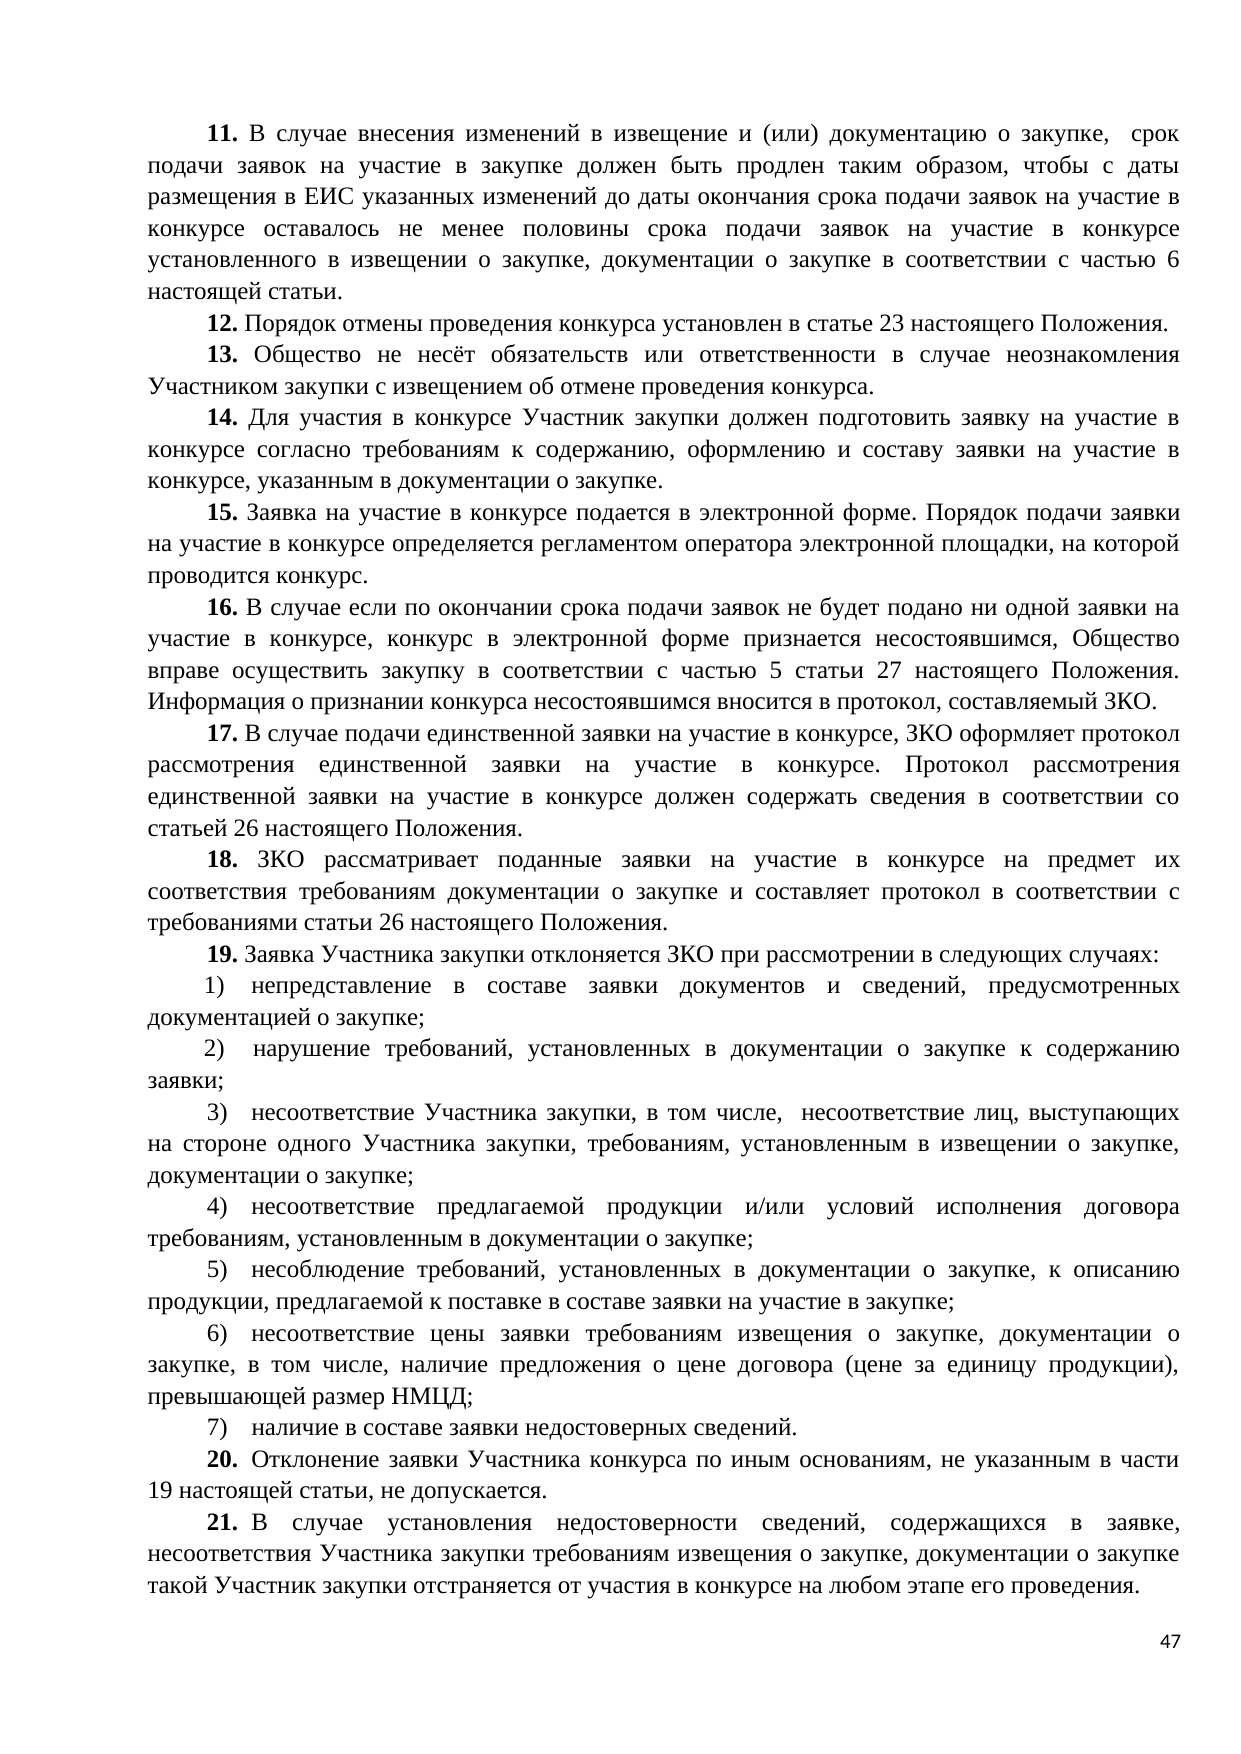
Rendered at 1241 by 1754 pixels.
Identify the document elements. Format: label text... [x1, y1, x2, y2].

text 12. Порядок отмены проведения конкурса установлен в статье 23 настоящего Положения. [147, 308, 1181, 336]
list Отклонение заявки Участника конкурса по иным основаниям, не указанным в части 19 настоящей статьи, не допускается. [147, 1444, 1181, 1504]
text 18. ЗКО рассматривает поданные заявки на участие в конкурсе на предмет их соответствия требованиям документации о закупке и составляет протокол в соответствии с требованиями статьи 26 настоящего Положения. [147, 844, 1181, 936]
text 13. Общество не несёт обязательств или ответственности в случае неознакомления Участником закупки с извещением об отмене проведения конкурса. [147, 339, 1181, 399]
text 6) несоответствие цены заявки требованиям извещения о закупке, документации о закупке, в том числе, наличие предложения о цене договора (цене за единицу продукции), превышающей размер НМЦД; [147, 1318, 1181, 1409]
text 16. В случае если по окончании срока подачи заявок не будет подано ни одной заявки на участие в конкурсе, конкурс в электронной форме признается несостоявшимся, Общество вправе осуществить закупку в соответствии с частью 5 статьи 27 настоящего Положения. Информация о признании конкурса несостоявшимся вносится в протокол, составляемый ЗКО. [147, 592, 1181, 715]
text 4) несоответствие предлагаемой продукции и/или условий исполнения договора требованиям, установленным в документации о закупке; [147, 1191, 1181, 1252]
text 7) наличие в составе заявки недостоверных сведений. [147, 1412, 1181, 1441]
text 17. В случае подачи единственной заявки на участие в конкурсе, ЗКО оформляет протокол рассмотрения единственной заявки на участие в конкурсе. Протокол рассмотрения единственной заявки на участие в конкурсе должен содержать сведения в соответствии со статьей 26 настоящего Положения. [147, 718, 1181, 841]
text 15. Заявка на участие в конкурсе подается в электронной форме. Порядок подачи заявки на участие в конкурсе определяется регламентом оператора электронной площадки, на которой проводится конкурс. [147, 497, 1181, 589]
text 2) нарушение требований, установленных в документации о закупке к содержанию заявки; [147, 1033, 1181, 1094]
text 11. В случае внесения изменений в извещение и (или) документацию о закупке, срок подачи заявок на участие в закупке должен быть продлен таким образом, чтобы с даты размещения в ЕИС указанных изменений до даты окончания срока подачи заявок на участие в конкурсе оставалось не менее половины срока подачи заявок на участие в конкурсе установленного в извещении о закупке, документации о закупке в соответствии с частью 6 настоящей статьи. [147, 118, 1181, 305]
text 14. Для участия в конкурсе Участник закупки должен подготовить заявку на участие в конкурсе согласно требованиям к содержанию, оформлению и составу заявки на участие в конкурсе, указанным в документации о закупке. [147, 402, 1181, 494]
text 1) непредставление в составе заявки документов и сведений, предусмотренных документацией о закупке; [147, 970, 1181, 1031]
list В случае установления недостоверности сведений, содержащихся в заявке, несоответствия Участника закупки требованиям извещения о закупке, документации о закупке такой Участник закупки отстраняется от участия в конкурсе на любом этапе его проведения. [147, 1507, 1181, 1599]
text 19. Заявка Участника закупки отклоняется ЗКО при рассмотрении в следующих случаях: [147, 939, 1181, 968]
text 3) несоответствие Участника закупки, в том числе, несоответствие лиц, выступающих на стороне одного Участника закупки, требованиям, установленным в извещении о закупке, документации о закупке; [147, 1097, 1181, 1188]
text 5) несоблюдение требований, установленных в документации о закупке, к описанию продукции, предлагаемой к поставке в составе заявки на участие в закупке; [147, 1254, 1181, 1315]
